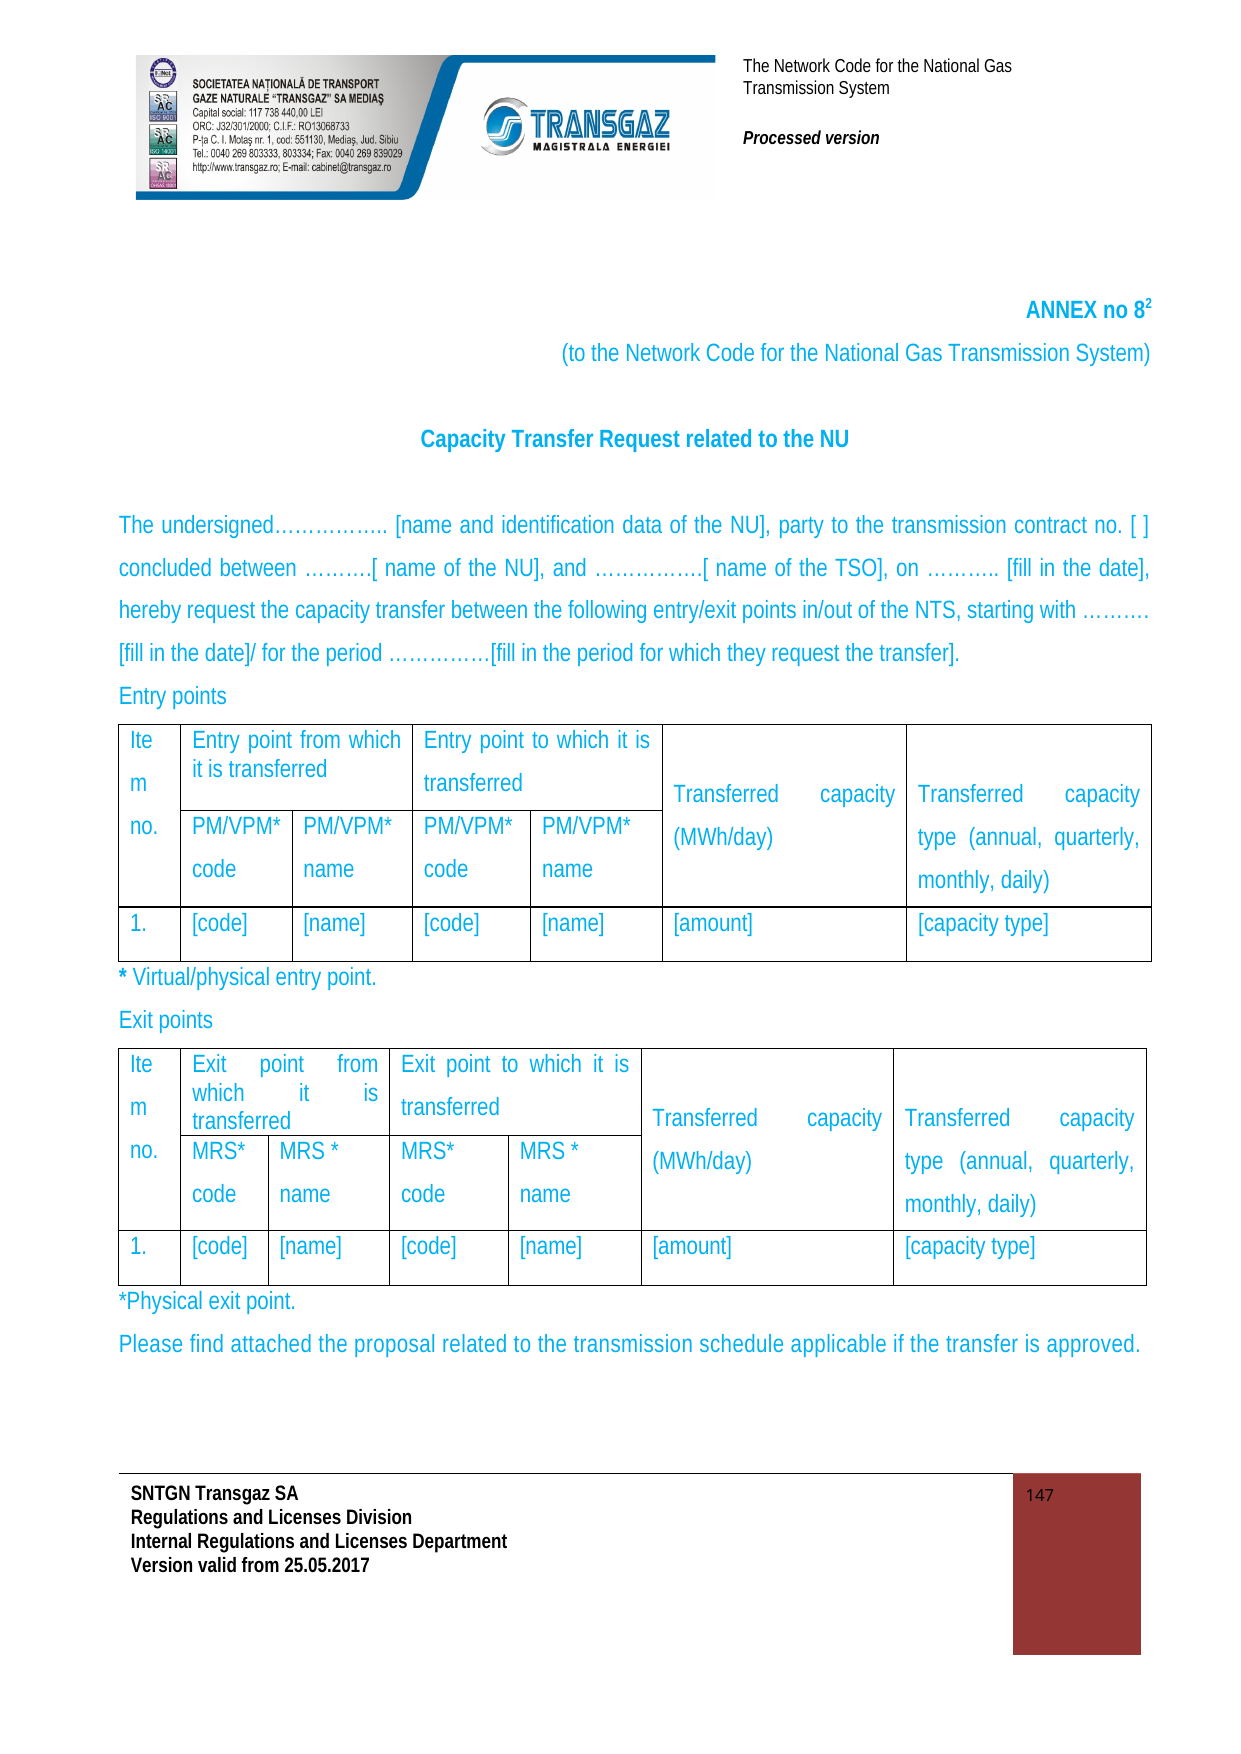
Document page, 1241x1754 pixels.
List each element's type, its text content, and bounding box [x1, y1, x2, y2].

text *Physical exit point. [118, 1286, 1152, 1315]
text Entry points [118, 681, 1152, 710]
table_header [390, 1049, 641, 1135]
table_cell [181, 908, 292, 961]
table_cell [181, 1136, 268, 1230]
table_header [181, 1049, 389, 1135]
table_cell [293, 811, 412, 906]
picture [135, 55, 716, 200]
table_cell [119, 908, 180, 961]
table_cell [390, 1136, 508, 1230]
text Exit points [118, 1005, 1152, 1034]
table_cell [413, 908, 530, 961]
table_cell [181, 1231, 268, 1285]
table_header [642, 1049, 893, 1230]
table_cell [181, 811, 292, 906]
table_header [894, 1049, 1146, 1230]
text The undersigned…………….. [name and identification data of the NU], party to the transmission contract no. [ ] concluded between ……….[ name of the NU], and …………….[ name of the TSO], on ……….. [fill in the date], hereby request the capacity transfer between the following entry/exit points in/out of the NTS, starting with ………. [fill in the date]/ for the period ……………[fill in the period for which they request the transfer]. [118, 509, 1152, 667]
text Please find attached the proposal related to the transmission schedule applicable if the transfer is approved. [118, 1329, 1152, 1358]
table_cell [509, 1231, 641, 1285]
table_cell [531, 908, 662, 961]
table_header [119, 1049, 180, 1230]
text Capacity Transfer Request related to the NU [118, 424, 1152, 452]
text * Virtual/physical entry point. [118, 962, 1152, 991]
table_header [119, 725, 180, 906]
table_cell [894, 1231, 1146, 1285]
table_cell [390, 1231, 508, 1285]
text ANNEX no 82 [118, 295, 1152, 324]
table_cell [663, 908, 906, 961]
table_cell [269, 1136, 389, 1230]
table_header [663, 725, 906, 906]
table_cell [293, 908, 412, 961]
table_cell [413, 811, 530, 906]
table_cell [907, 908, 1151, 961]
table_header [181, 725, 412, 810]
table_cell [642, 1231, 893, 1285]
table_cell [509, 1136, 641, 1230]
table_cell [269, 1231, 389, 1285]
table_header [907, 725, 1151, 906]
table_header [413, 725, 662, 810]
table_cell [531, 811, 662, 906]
text (to the Network Code for the National Gas Transmission System) [118, 338, 1152, 367]
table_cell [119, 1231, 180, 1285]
